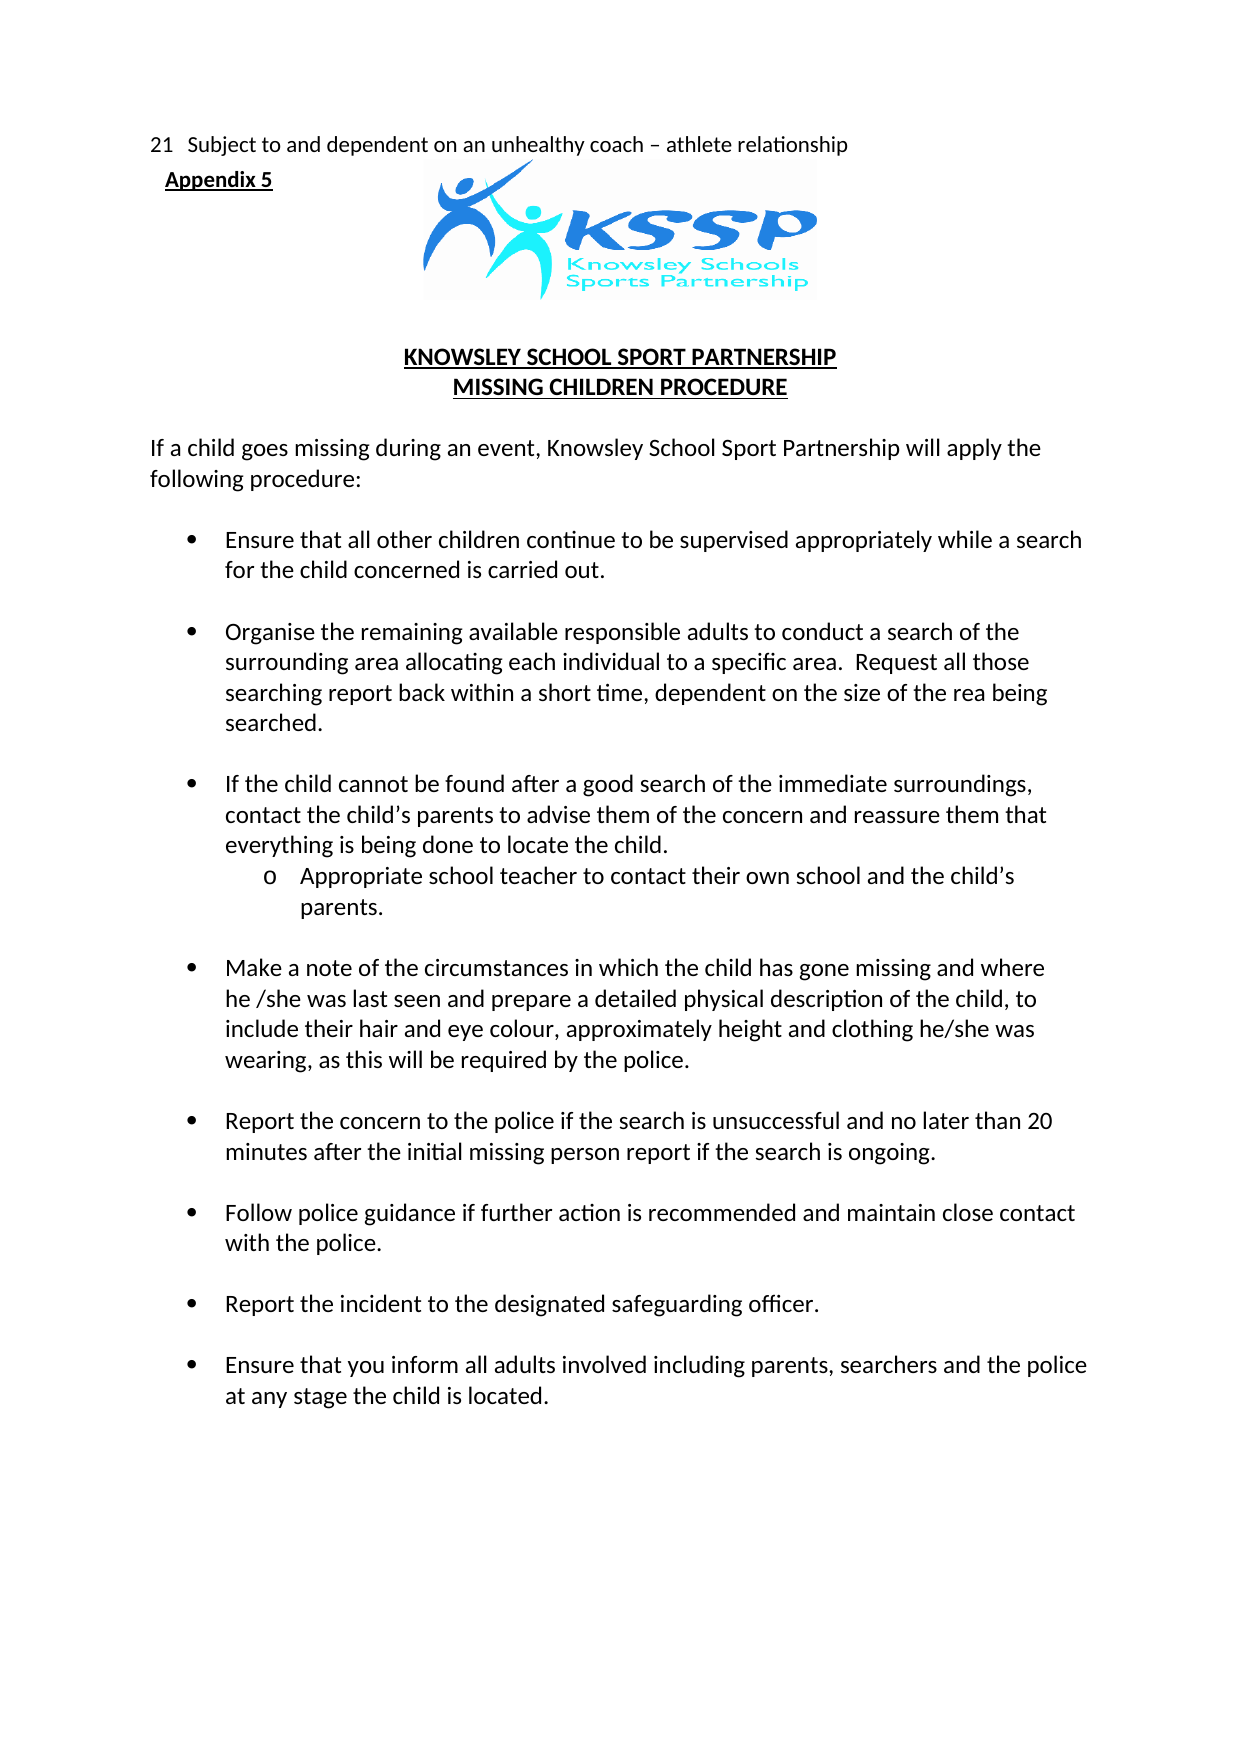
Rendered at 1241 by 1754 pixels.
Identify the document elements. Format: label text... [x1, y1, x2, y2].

text If a child goes missing during an event, Knowsley School Sport Partnership will apply the following procedure: [150, 432, 1090, 493]
list Follow police guidance if further action is recommended and maintain close contact with the police. [187, 1197, 1090, 1258]
list Organise the remaining available responsible adults to conduct a search of the surrounding area allocating each individual to a specific area. Request all those searching report back within a short time, dependent on the size of the rea being searched. [187, 616, 1090, 738]
list Appropriate school teacher to contact their own school and the child’s parents. [262, 860, 1090, 922]
list Report the incident to the designated safeguarding officer. [187, 1288, 1090, 1319]
text MISSING CHILDREN PROCEDURE [150, 371, 1090, 402]
list Report the concern to the police if the search is unsuccessful and no later than 20 minutes after the initial missing person report if the search is ongoing. [187, 1105, 1090, 1166]
list Ensure that all other children continue to be supervised appropriately while a search for the child concerned is carried out. [187, 524, 1090, 585]
picture [423, 159, 817, 300]
list Make a note of the circumstances in which the child has gone missing and where he /she was last seen and prepare a detailed physical description of the child, to include their hair and eye colour, approximately height and clothing he/she was wearing, as this will be required by the police. [187, 953, 1090, 1075]
text KNOWSLEY SCHOOL SPORT PARTNERSHIP [150, 341, 1090, 371]
list Ensure that you inform all adults involved including parents, searchers and the police at any stage the child is located. [187, 1349, 1090, 1410]
list Subject to and dependent on an unhealthy coach – athlete relationship [150, 130, 1090, 158]
list If the child cannot be found after a good search of the immediate surroundings, contact the child’s parents to advise them of the concern and reassure them that everything is being done to locate the child. [187, 768, 1090, 860]
